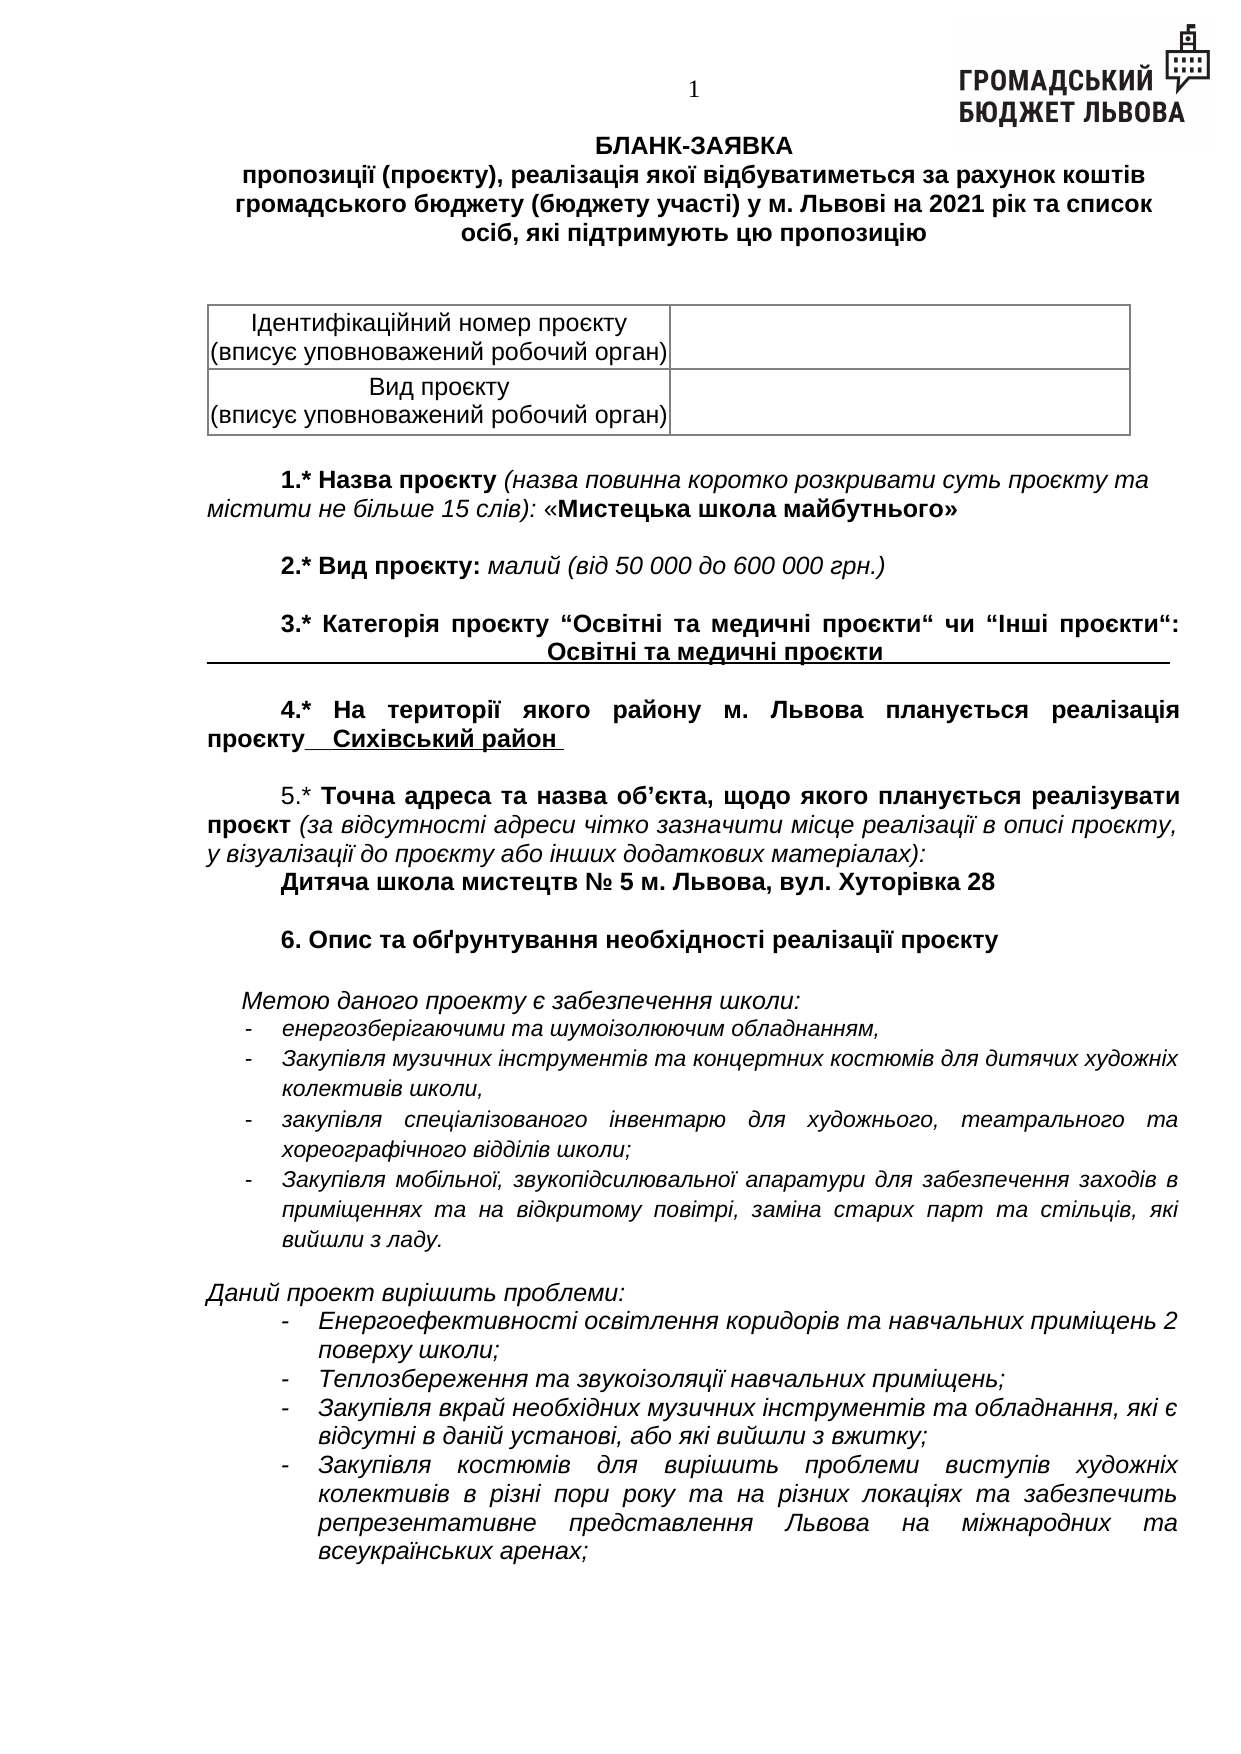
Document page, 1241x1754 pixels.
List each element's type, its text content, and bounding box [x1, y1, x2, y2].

text 1.* Назва проєкту (назва повинна коротко розкривати суть проєкту та містити не більше 15 слів): «Мистецька школа майбутнього» [207, 465, 1181, 522]
table_cell [671, 370, 1129, 434]
text 5.* Точна адреса та назва об’єкта, щодо якого планується реалізувати проєкт (за відсутності адреси чітко зазначити місце реалізації в описі проєкту, у візуалізації до проєкту або інших додаткових матеріалах): [207, 781, 1181, 867]
list Теплозбереження та звукоізоляції навчальних приміщень; [281, 1364, 1181, 1392]
list Енергоефективності освітлення коридорів та навчальних приміщень 2 поверху школи; [281, 1306, 1181, 1364]
list Закупівля костюмів для вирішить проблеми виступів художніх колективів в різні пори року та на різних локаціях та забезпечить репрезентативне представлення Львова на міжнародних та всеукраїнських аренах; [281, 1450, 1181, 1565]
text 4.* На території якого району м. Львова планується реалізація проєкту__Сихівський район [207, 695, 1181, 752]
text 3.* Категорія проєкту “Освітні та медичні проєкти“ чи “Інші проєкти“: ________________________ Освітні та медичні проєкти ____________________ [207, 609, 1181, 666]
table_header Ідентифікаційний номер проєкту (вписує уповноважений робочий орган) [209, 306, 669, 368]
table_cell Вид проєкту (вписує уповноважений робочий орган) [209, 370, 669, 434]
text Метою даного проекту є забезпечення школи: [207, 986, 1181, 1015]
text Даний проект вирішить проблеми: [207, 1277, 1181, 1306]
text 2.* Вид проєкту: малий (від 50 000 до 600 000 грн.) [207, 551, 1181, 580]
text Дитяча школа мистецтв № 5 м. Львова, вул. Хуторівка 28 [207, 867, 1181, 896]
list Закупівля мобільної, звукопідсилювальної апаратури для забезпечення заходів в приміщеннях та на відкритому повітрі, заміна старих парт та стільців, які вийшли з ладу. [244, 1166, 1181, 1253]
picture [957, 17, 1213, 149]
text БЛАНК-ЗАЯВКА [207, 131, 1181, 160]
list Закупівля музичних інструментів та концертних костюмів для дитячих художніх колективів школи, [244, 1045, 1181, 1102]
table_header [671, 306, 1129, 368]
list енергозберігаючими та шумоізолюючим обладнанням, [244, 1015, 1181, 1041]
list Закупівля вкрай необхідних музичних інструментів та обладнання, які є відсутні в даній установі, або які вийшли з вжитку; [281, 1392, 1181, 1450]
text пропозиції (проєкту), реалізація якої відбуватиметься за рахунок коштів громадського бюджету (бюджету участі) у м. Львові на 2021 рік та список осіб, які підтримують цю пропозицію [207, 160, 1181, 246]
list закупівля спеціалізованого інвентарю для художнього, театрального та хореографічного відділів школи; [244, 1106, 1181, 1162]
text 6. Опис та обґрунтування необхідності реалізації проєкту [207, 925, 1181, 954]
